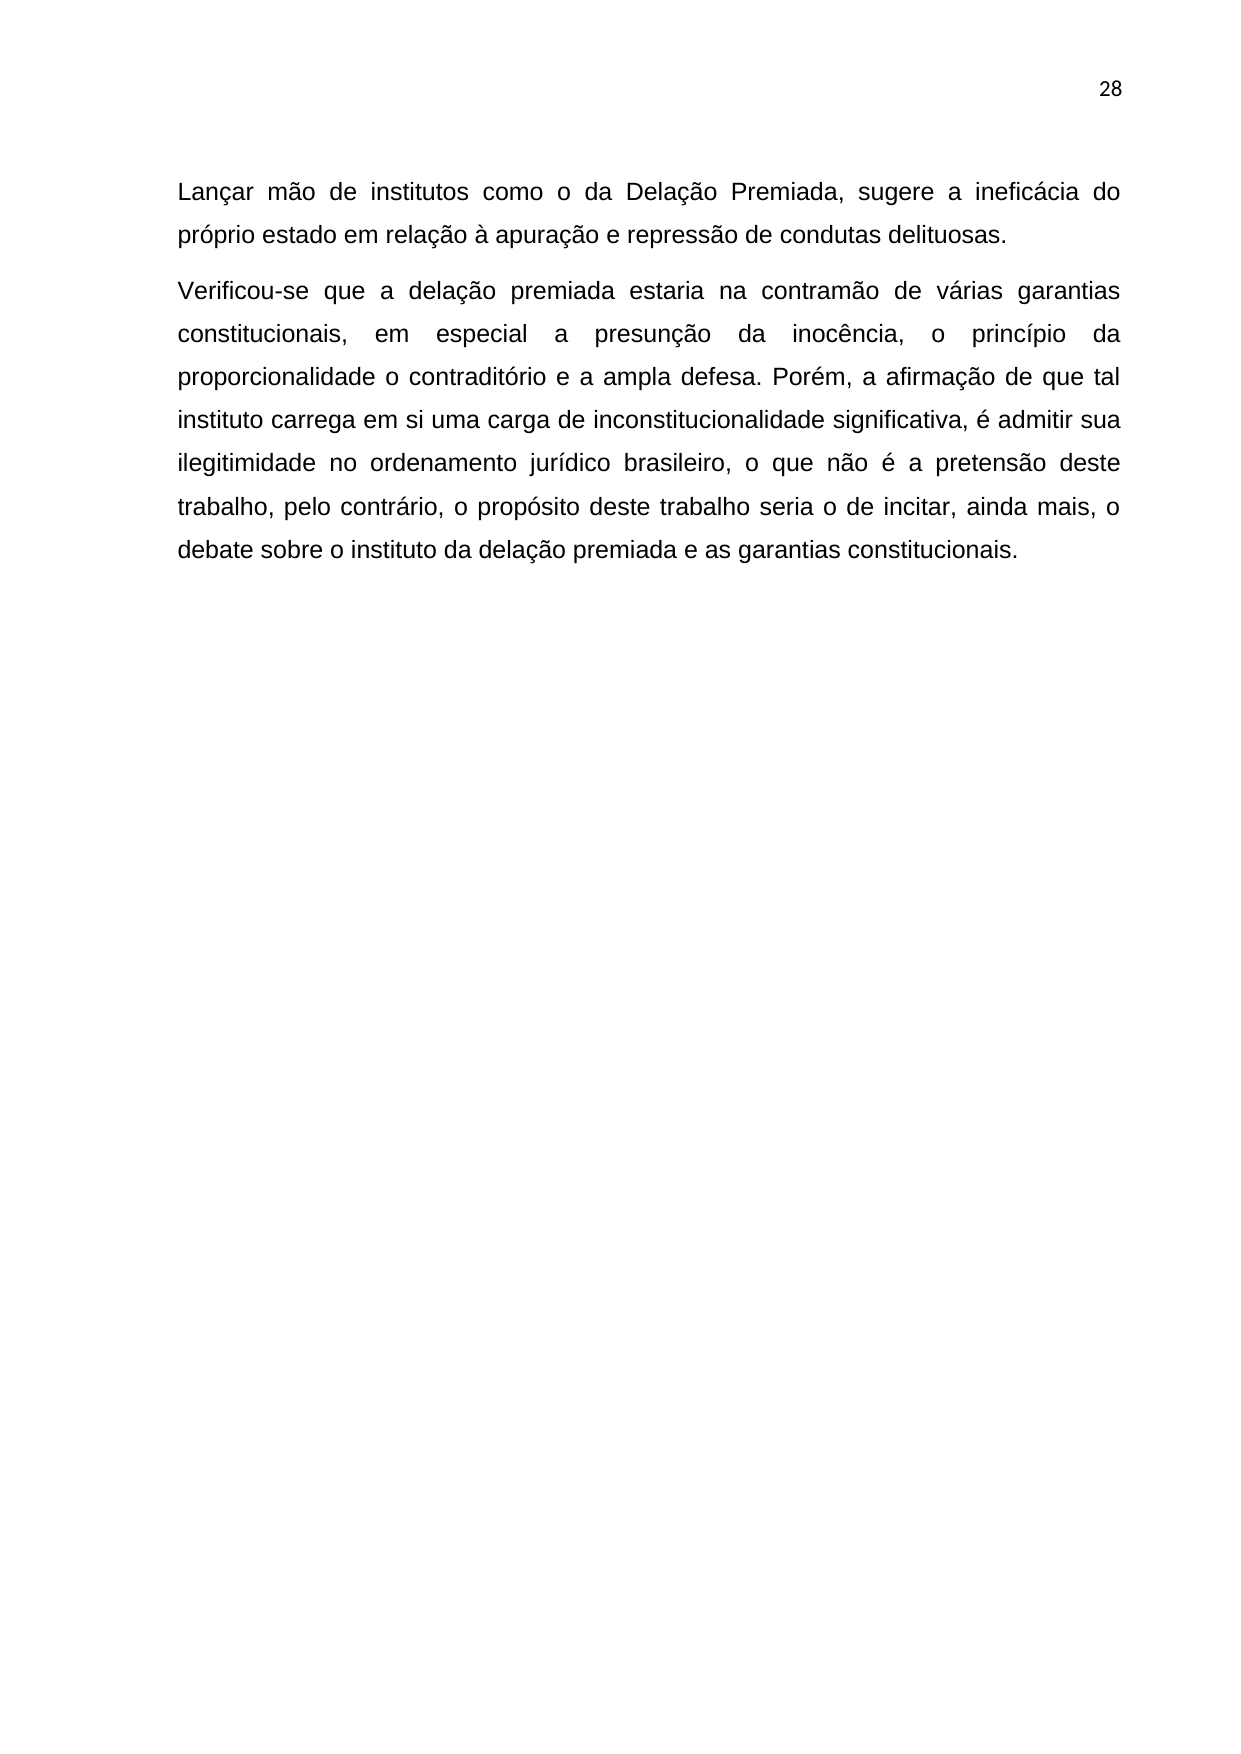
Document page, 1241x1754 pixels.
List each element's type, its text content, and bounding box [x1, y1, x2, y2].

text Lançar mão de institutos como o da Delação Premiada, sugere a ineficácia do próprio estado em relação à apuração e repressão de condutas delituosas. [177, 177, 1122, 249]
text Verificou-se que a delação premiada estaria na contramão de várias garantias constitucionais, em especial a presunção da inocência, o princípio da proporcionalidade o contraditório e a ampla defesa. Porém, a afirmação de que tal instituto carrega em si uma carga de inconstitucionalidade significativa, é admitir sua ilegitimidade no ordenamento jurídico brasileiro, o que não é a pretensão deste trabalho, pelo contrário, o propósito deste trabalho seria o de incitar, ainda mais, o debate sobre o instituto da delação premiada e as garantias constitucionais. [177, 276, 1122, 563]
